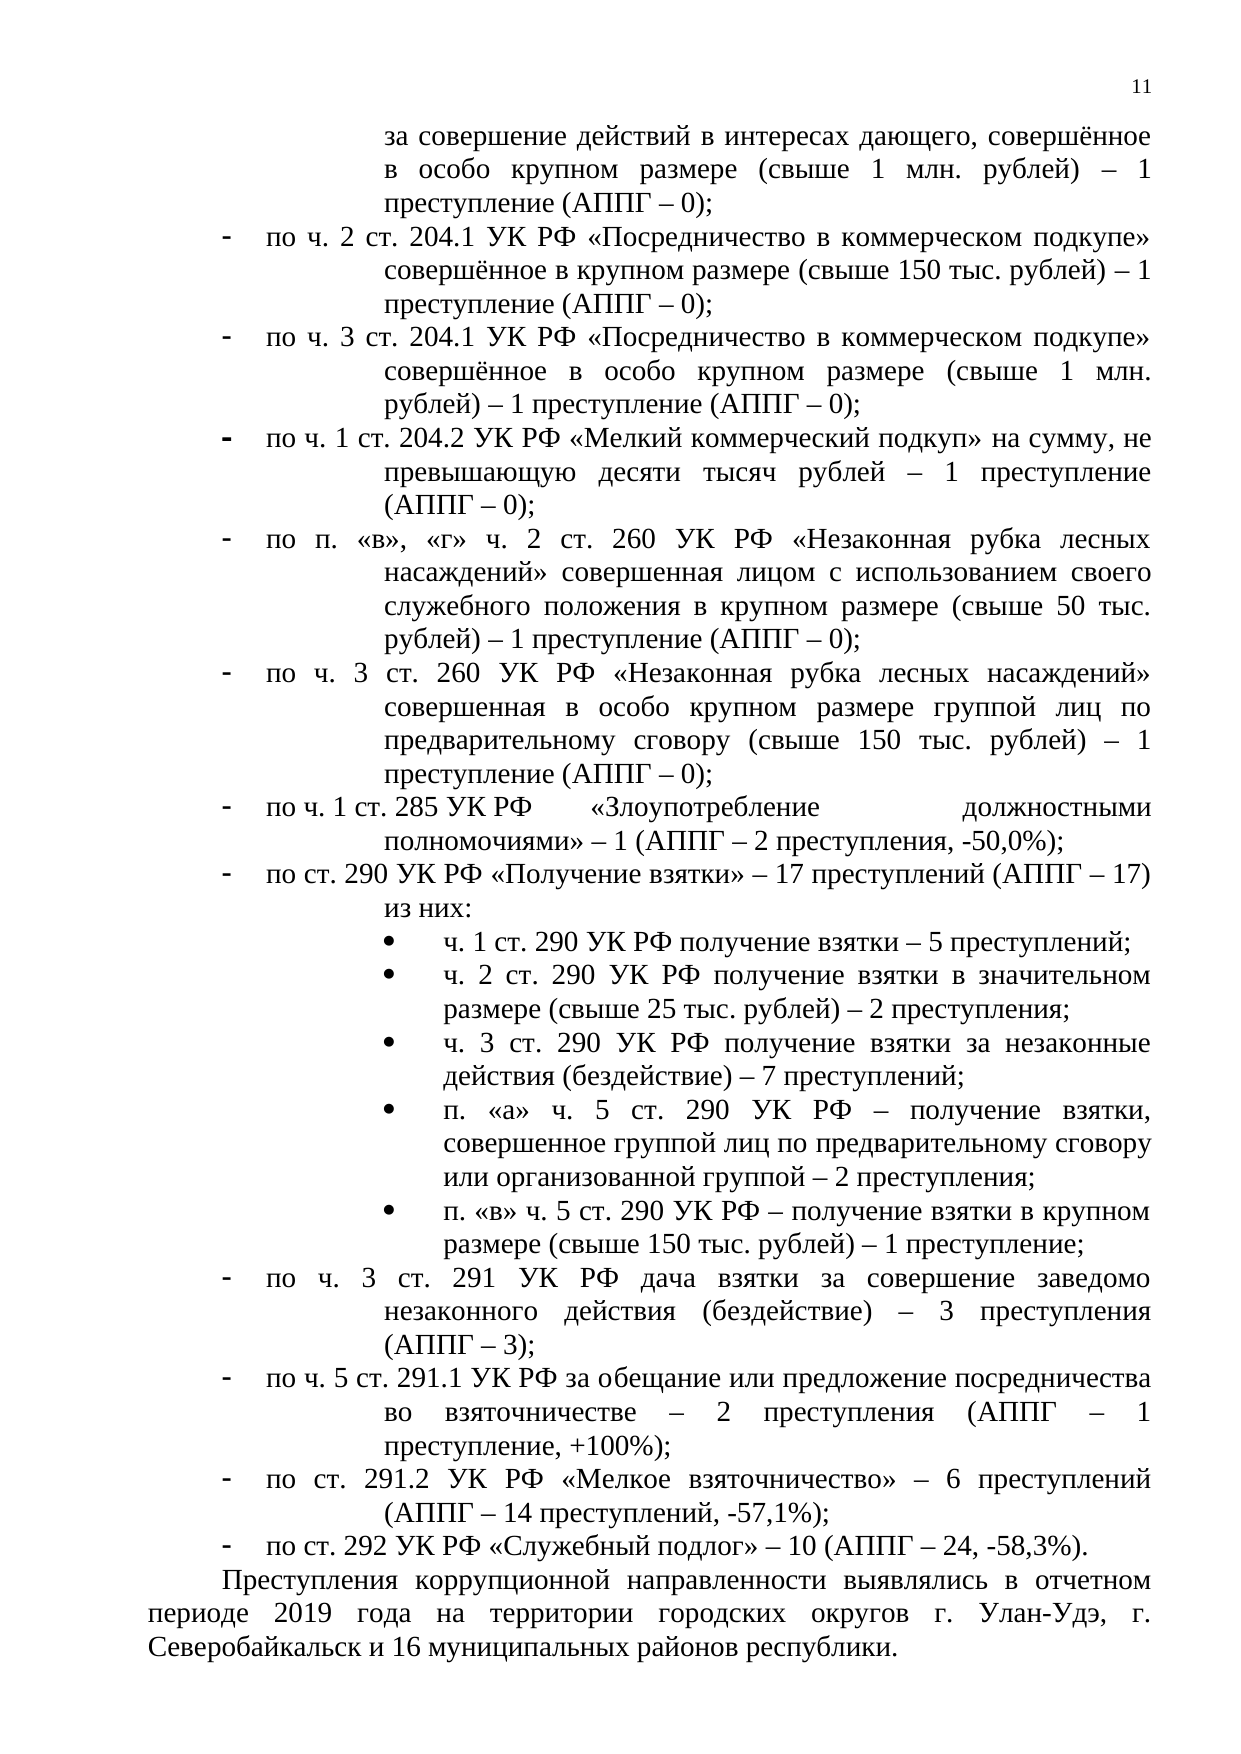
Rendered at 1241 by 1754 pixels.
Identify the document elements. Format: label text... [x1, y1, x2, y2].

list ч. 1 ст. 290 УК РФ получение взятки – 5 преступлений; [384, 924, 1152, 957]
list по ч. 1 ст. 285 УК РФ «Злоупотребление должностными полномочиями» – 1 (АППГ – 2 преступления, -50,0%); [222, 789, 1152, 857]
text Преступления коррупционной направленности выявлялись в отчетном периоде 2019 года на территории городских округов г. Улан-Удэ, г. Северобайкальск и 16 муниципальных районов республики. [148, 1562, 1152, 1663]
list п. «в» ч. 5 ст. 290 УК РФ – получение взятки в крупном размере (свыше 150 тыс. рублей) – 1 преступление; [384, 1193, 1152, 1260]
list по ч. 2 ст. 204.1 УК РФ «Посредничество в коммерческом подкупе» совершённое в крупном размере (свыше 150 тыс. рублей) – 1 преступление (АППГ – 0); [222, 219, 1152, 319]
list по ст. 292 УК РФ «Служебный подлог» – 10 (АППГ – 24, -58,3%). [222, 1528, 1152, 1562]
list по ст. 290 УК РФ «Получение взятки» – 17 преступлений (АППГ – 17) из них: [222, 857, 1152, 924]
list п. «а» ч. 5 ст. 290 УК РФ – получение взятки, совершенное группой лиц по предварительному сговору или организованной группой – 2 преступления; [384, 1092, 1152, 1193]
list по ч. 5 ст. 291.1 УК РФ за обещание или предложение посредничества во взяточничестве – 2 преступления (АППГ – 1 преступление, +100%); [222, 1361, 1152, 1461]
list по ч. 3 ст. 291 УК РФ дача взятки за совершение заведомо незаконного действия (бездействие) – 3 преступления (АППГ – 3); [222, 1260, 1152, 1361]
list по п. «в», «г» ч. 2 ст. 260 УК РФ «Незаконная рубка лесных насаждений» совершенная лицом с использованием своего служебного положения в крупном размере (свыше 50 тыс. рублей) – 1 преступление (АППГ – 0); [222, 521, 1152, 655]
list по ч. 3 ст. 204.1 УК РФ «Посредничество в коммерческом подкупе» совершённое в особо крупном размере (свыше 1 млн. рублей) – 1 преступление (АППГ – 0); [222, 319, 1152, 420]
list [222, 118, 1152, 219]
list ч. 3 ст. 290 УК РФ получение взятки за незаконные действия (бездействие) – 7 преступлений; [384, 1025, 1152, 1092]
list по ч. 1 ст. 204.2 УК РФ «Мелкий коммерческий подкуп» на сумму, не превышающую десяти тысяч рублей – 1 преступление (АППГ – 0); [222, 420, 1152, 521]
list по ч. 3 ст. 260 УК РФ «Незаконная рубка лесных насаждений» совершенная в особо крупном размере группой лиц по предварительному сговору (свыше 150 тыс. рублей) – 1 преступление (АППГ – 0); [222, 655, 1152, 789]
list ч. 2 ст. 290 УК РФ получение взятки в значительном размере (свыше 25 тыс. рублей) – 2 преступления; [384, 957, 1152, 1025]
list по ст. 291.2 УК РФ «Мелкое взяточничество» – 6 преступлений (АППГ – 14 преступлений, -57,1%); [222, 1461, 1152, 1528]
